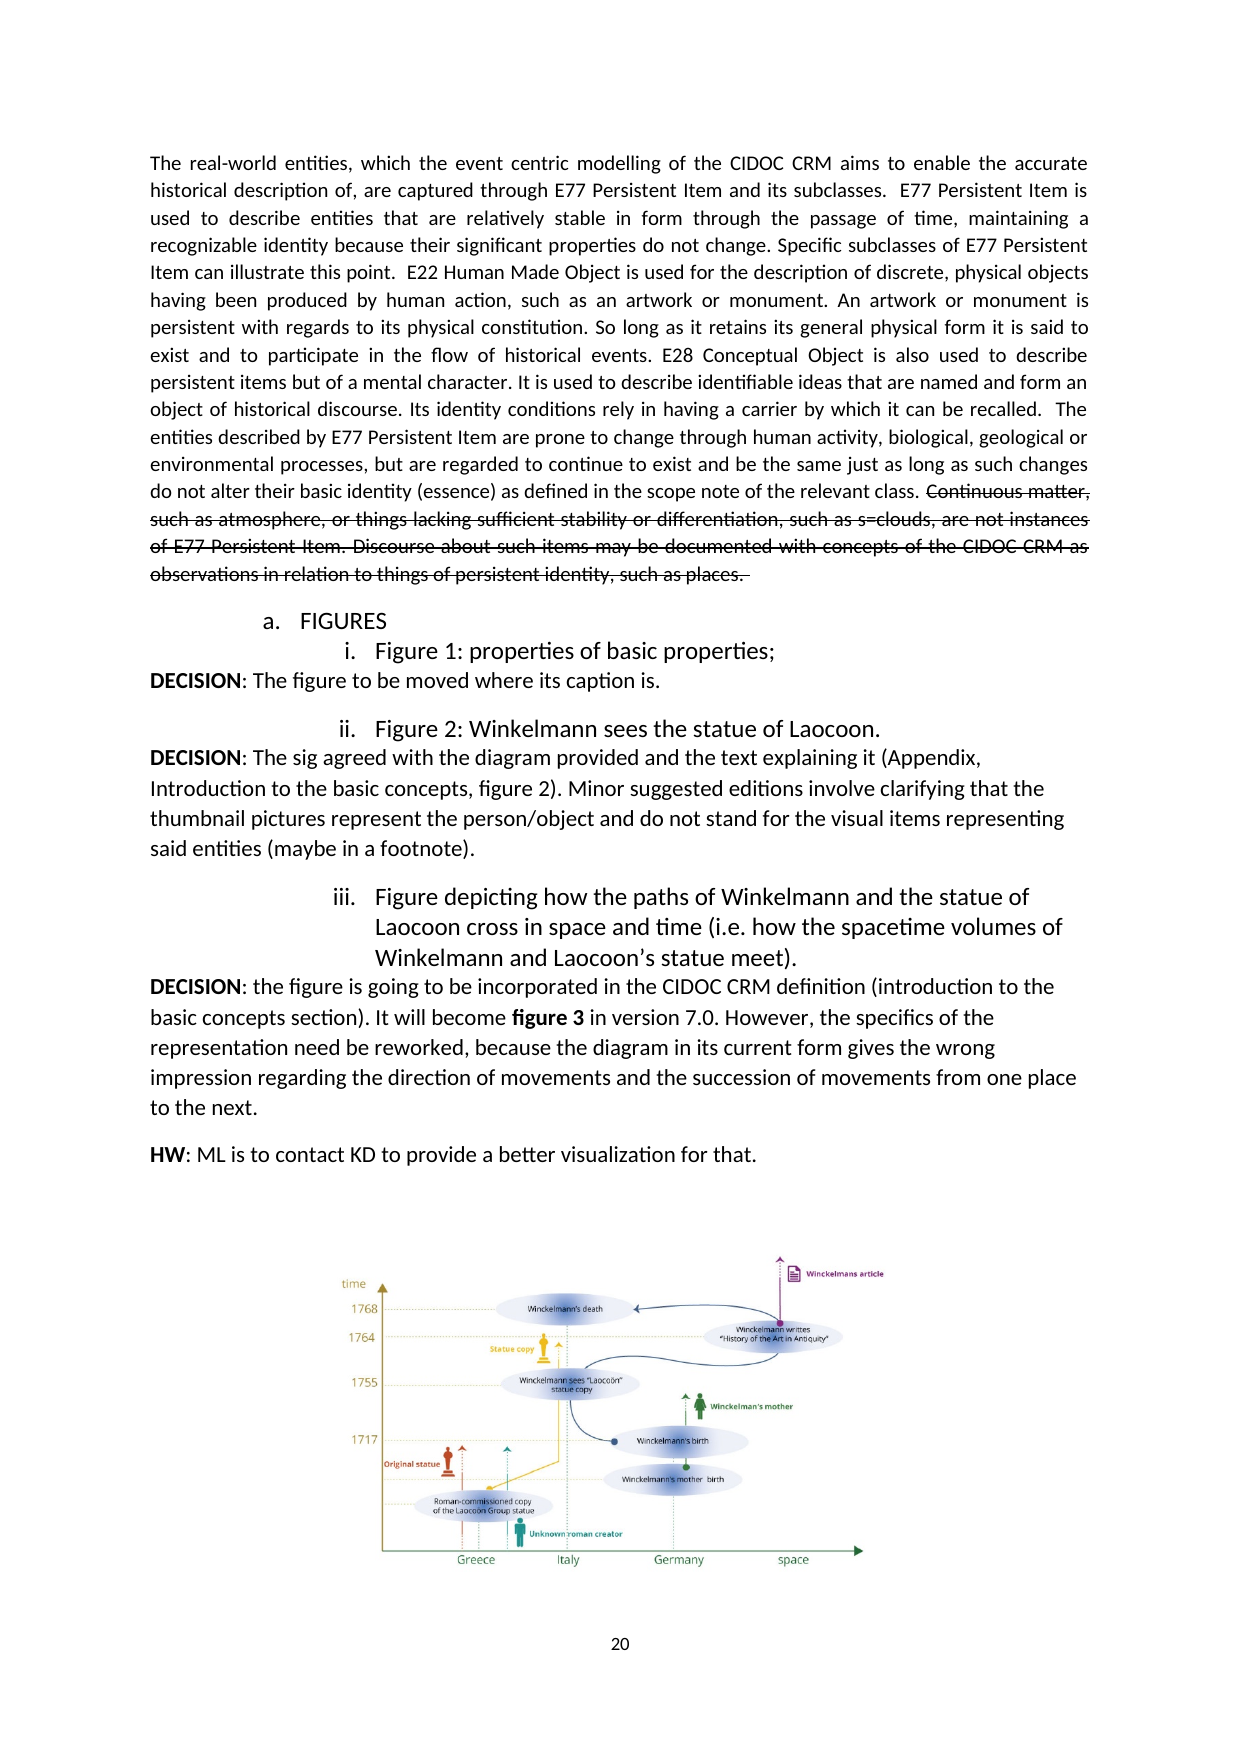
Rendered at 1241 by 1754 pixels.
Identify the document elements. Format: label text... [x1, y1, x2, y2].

text HW: ML is to contact KD to provide a better visualization for that. [150, 1140, 1090, 1168]
text DECISION: the figure is going to be incorporated in the CIDOC CRM definition (introduction to the basic concepts section). It will become figure 3 in version 7.0. However, the specifics of the representation need be reworked, because the diagram in its current form gives the wrong impression regarding the direction of movements and the succession of movements from one place to the next. [150, 972, 1090, 1121]
list Figure 2: Winkelmann sees the statue of Laocoon. [356, 713, 1090, 743]
text DECISION: The sig agreed with the diagram provided and the text explaining it (Appendix, Introduction to the basic concepts, figure 2). Minor suggested editions involve clarifying that the thumbnail pictures represent the person/object and do not stand for the visual items representing said entities (maybe in a footnote). [150, 743, 1090, 862]
text DECISION: The figure to be moved where its caption is. [150, 666, 1090, 694]
list Figure depicting how the paths of Winkelmann and the statue of Laocoon cross in space and time (i.e. how the spacetime volumes of Winkelmann and Laocoon’s statue meet). [356, 881, 1090, 972]
list FIGURES [262, 605, 1090, 636]
list Figure 1: properties of basic properties; [356, 636, 1090, 666]
picture [331, 1233, 909, 1591]
text The real-world entities, which the event centric modelling of the CIDOC CRM aims to enable the accurate historical description of, are captured through E77 Persistent Item and its subclasses. E77 Persistent Item is used to describe entities that are relatively stable in form through the passage of time, maintaining a recognizable identity because their significant properties do not change. Specific subclasses of E77 Persistent Item can illustrate this point. E22 Human Made Object is used for the description of discrete, physical objects having been produced by human action, such as an artwork or monument. An artwork or monument is persistent with regards to its physical constitution. So long as it retains its general physical form it is said to exist and to participate in the flow of historical events. E28 Conceptual Object is also used to describe persistent items but of a mental character. It is used to describe identifiable ideas that are named and form an object of historical discourse. Its identity conditions rely in having a carrier by which it can be recalled. The entities described by E77 Persistent Item are prone to change through human activity, biological, geological or environmental processes, but are regarded to continue to exist and be the same just as long as such changes do not alter their basic identity (essence) as defined in the scope note of the relevant class. Continuous matter, such as atmosphere, or things lacking sufficient stability or differentiation, such as s=clouds, are not instances of E77 Persistent Item. Discourse about such items may be documented with concepts of the CIDOC CRM as observations in relation to things of persistent identity, such as places. [150, 150, 1090, 520]
